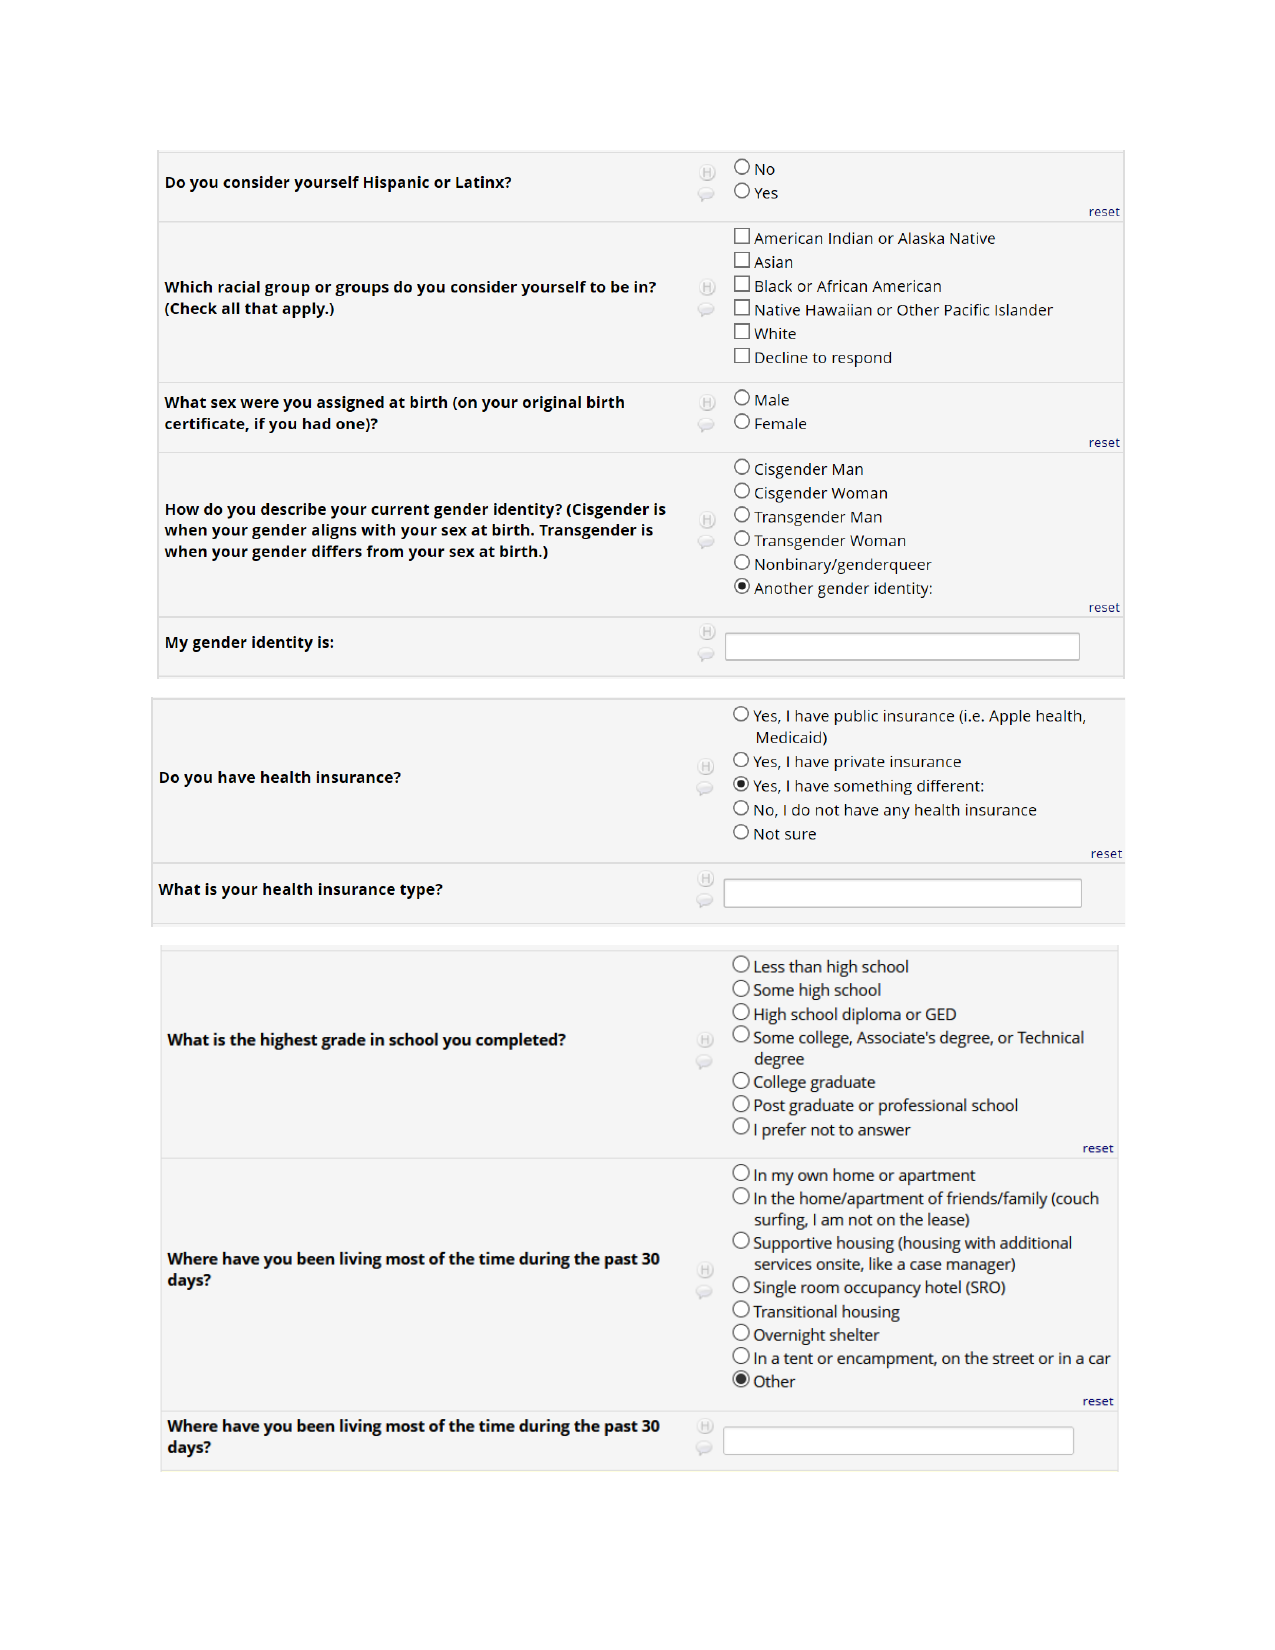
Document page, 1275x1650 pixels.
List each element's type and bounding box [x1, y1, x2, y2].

picture [150, 150, 1125, 679]
picture [150, 945, 1125, 1472]
picture [150, 697, 1125, 927]
